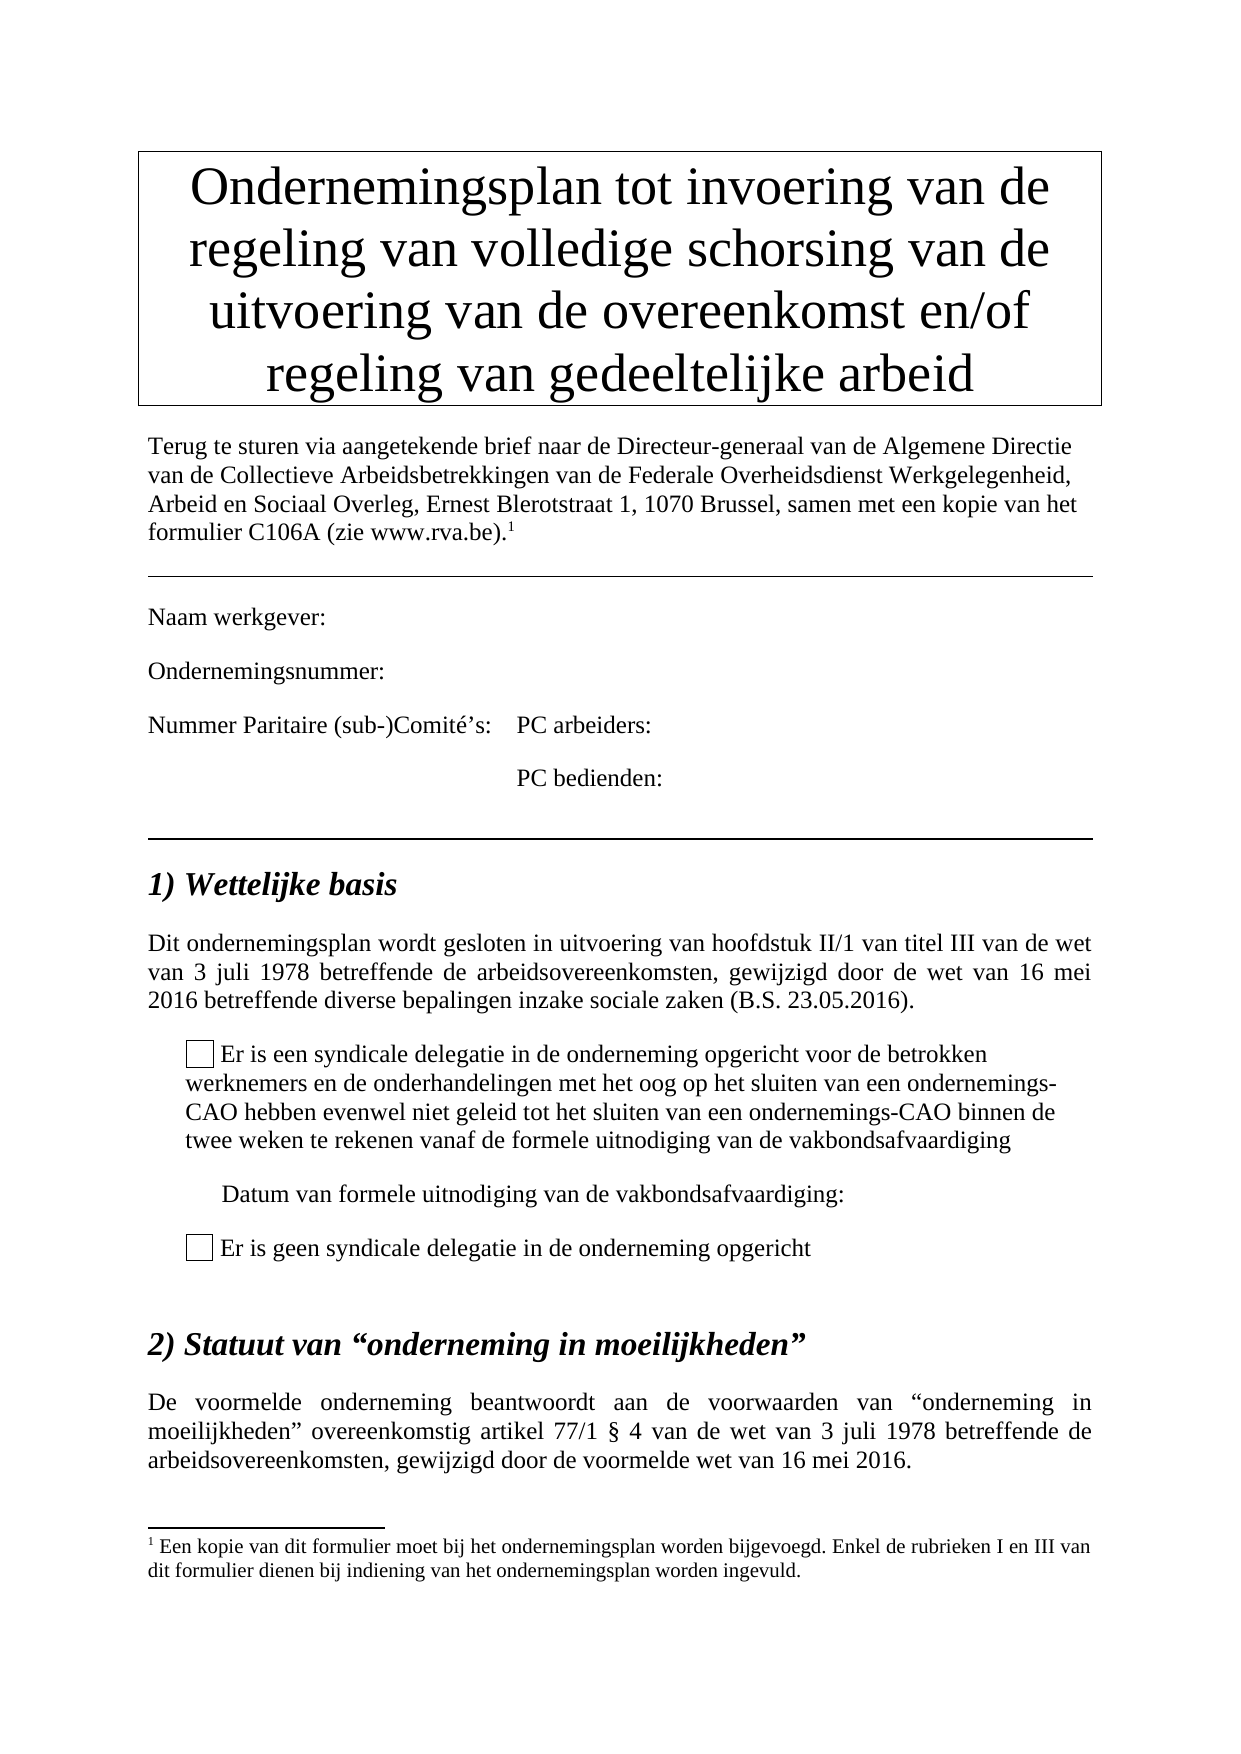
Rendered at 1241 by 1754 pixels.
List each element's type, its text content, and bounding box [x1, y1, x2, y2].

text 2) Statuut van “onderneming in moeilijkheden” [148, 1324, 1093, 1362]
text 1) Wettelijke basis [148, 864, 1093, 903]
text Ondernemingsnummer: [148, 656, 1093, 685]
text Er is een syndicale delegatie in de onderneming opgericht voor de betrokken werknemers en de onderhandelingen met het oog op het sluiten van een ondernemings-CAO hebben evenwel niet geleid tot het sluiten van een ondernemings-CAO binnen de twee weken te rekenen vanaf de formele uitnodiging van de vakbondsafvaardiging [185, 1039, 1093, 1154]
text Nummer Paritaire (sub-)Comité’s: PC arbeiders: [148, 710, 1093, 738]
title Naam werkgever: [148, 602, 1093, 631]
title Terug te sturen via aangetekende brief naar de Directeur-generaal van de Algemene Directie van de Collectieve Arbeidsbetrekkingen van de Federale Overheidsdienst Werkgelegenheid, Arbeid en Sociaal Overleg, Ernest Blerotstraat 1, 1070 Brussel, samen met een kopie van het formulier C106A (zie www.rva.be). [148, 431, 1093, 546]
text De voormelde onderneming beantwoordt aan de voorwaarden van “onderneming in moeilijkheden” overeenkomstig artikel 77/1 § 4 van de wet van 3 juli 1978 betreffende de arbeidsovereenkomsten, gewijzigd door de voormelde wet van 16 mei 2016. [148, 1387, 1093, 1474]
text PC bedienden: [148, 763, 1093, 792]
subtitle Ondernemingsplan tot invoering van de regeling van volledige schorsing van de uitvoering van de overeenkomst en/of regeling van gedeeltelijke arbeid [139, 152, 1101, 405]
text Datum van formele uitnodiging van de vakbondsafvaardiging: [221, 1179, 1093, 1208]
text Dit ondernemingsplan wordt gesloten in uitvoering van hoofdstuk II/1 van titel III van de wet van 3 juli 1978 betreffende de arbeidsovereenkomsten, gewijzigd door de wet van 16 mei 2016 betreffende diverse bepalingen inzake sociale zaken (B.S. 23.05.2016). [148, 928, 1093, 1014]
text Er is geen syndicale delegatie in de onderneming opgericht [185, 1233, 1093, 1262]
